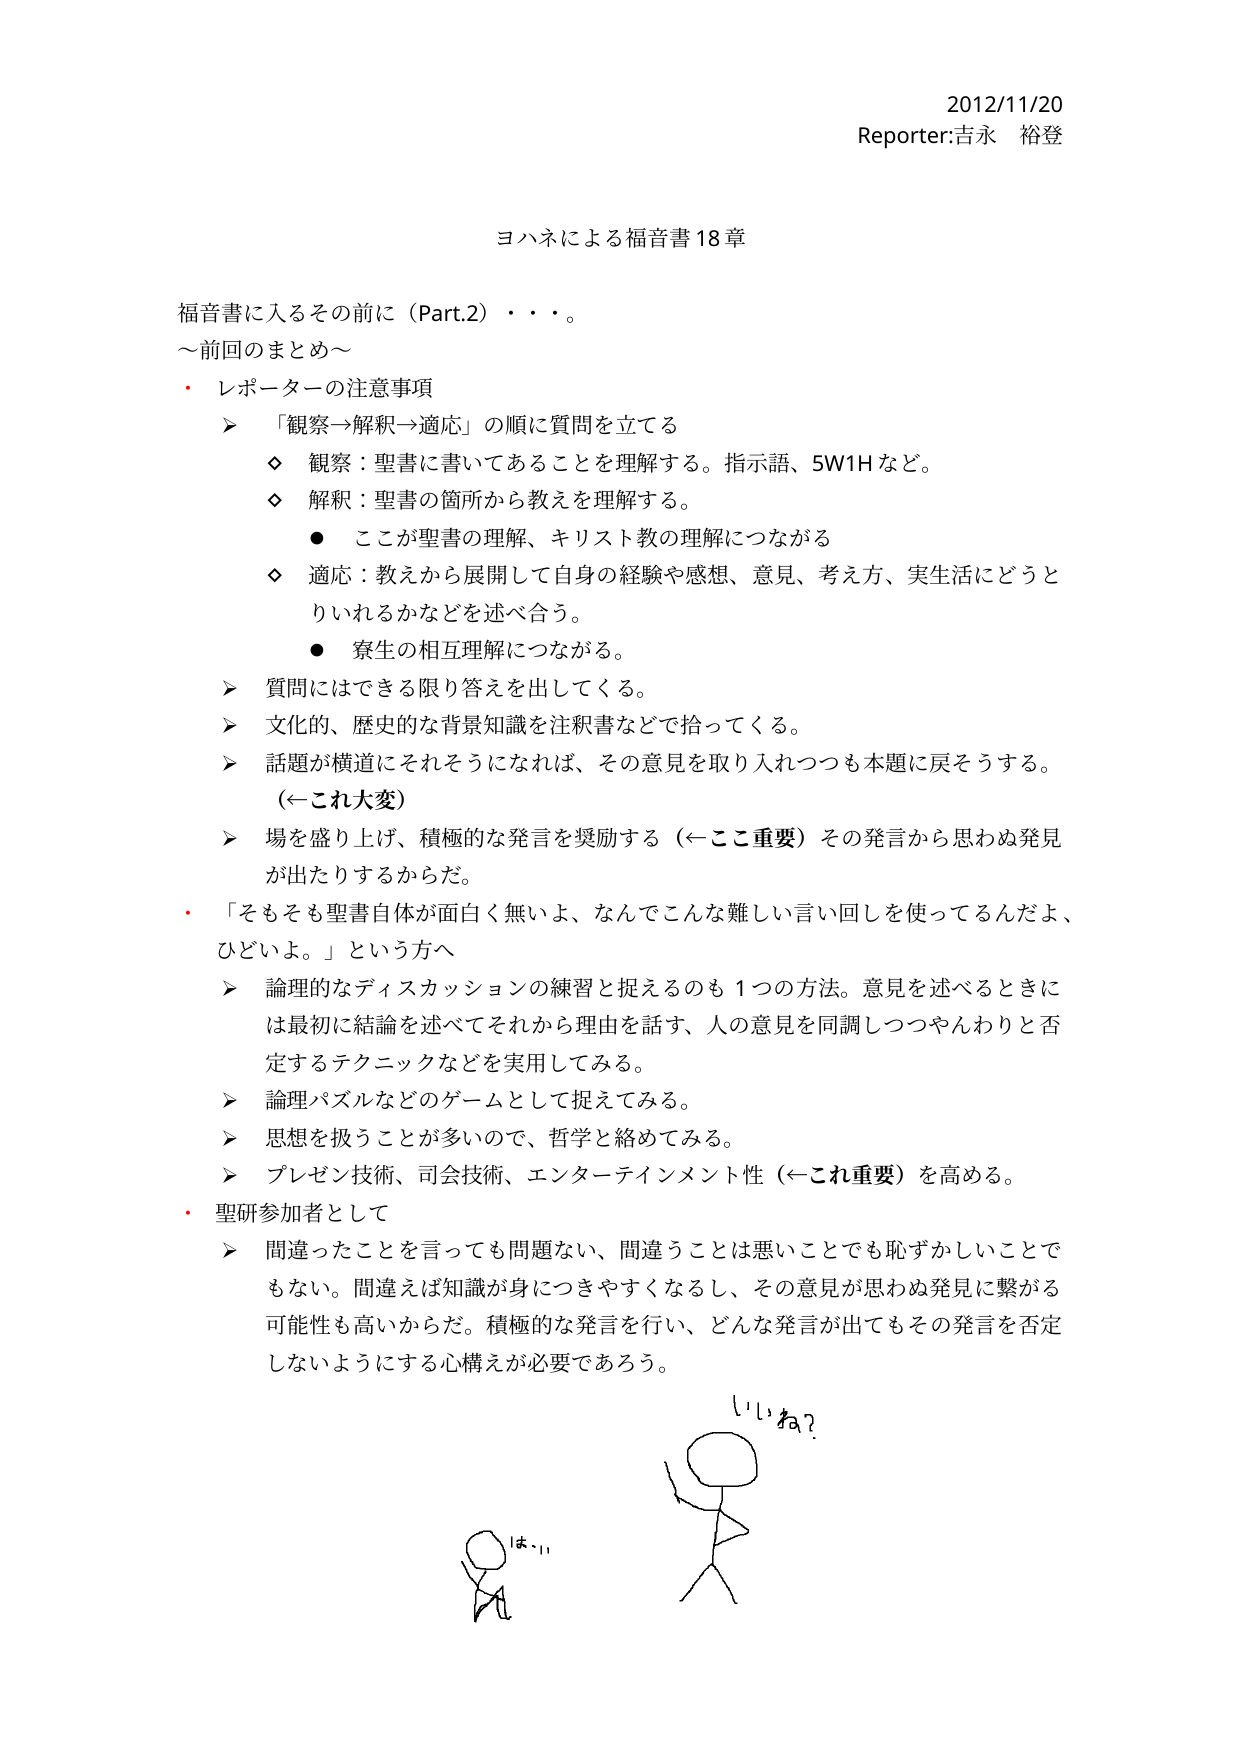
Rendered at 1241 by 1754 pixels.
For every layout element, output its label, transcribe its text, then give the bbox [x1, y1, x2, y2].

list 間違ったことを言っても問題ない、間違うことは悪いことでも恥ずかしいことでもない。間違えば知識が身につきやすくなるし、その意見が思わぬ発見に繋がる可能性も高いからだ。積極的な発言を行い、どんな発言が出てもその発言を否定しないようにする心構えが必要であろう。 [221, 1231, 1063, 1381]
list 論理パズルなどのゲームとして捉えてみる。 [221, 1081, 1063, 1118]
list 「観察→解釈→適応」の順に質問を立てる [221, 406, 1063, 443]
text ヨハネによる福音書18章 [177, 218, 1063, 256]
list 観察：聖書に書いてあることを理解する。指示語、5W1Hなど。 [265, 443, 1063, 481]
list 質問にはできる限り答えを出してくる。 [221, 668, 1063, 706]
list 文化的、歴史的な背景知識を注釈書などで拾ってくる。 [221, 706, 1063, 743]
list 話題が横道にそれそうになれば、その意見を取り入れつつも本題に戻そうする。（←これ大変） [221, 743, 1063, 818]
list レポーターの注意事項 [177, 368, 1063, 406]
list ここが聖書の理解、キリスト教の理解につながる [308, 518, 1063, 556]
list 聖研参加者として [177, 1193, 1063, 1231]
list 解釈：聖書の箇所から教えを理解する。 [265, 481, 1063, 518]
list 寮生の相互理解につながる。 [308, 631, 1063, 668]
list 場を盛り上げ、積極的な発言を奨励する（←ここ重要）その発言から思わぬ発見が出たりするからだ。 [221, 818, 1063, 893]
picture [434, 1381, 869, 1640]
list 思想を扱うことが多いので、哲学と絡めてみる。 [221, 1118, 1063, 1156]
list 適応：教えから展開して自身の経験や感想、意見、考え方、実生活にどうとりいれるかなどを述べ合う。 [265, 556, 1063, 631]
text ～前回のまとめ～ [177, 331, 1063, 368]
text 福音書に入るその前に（Part.2）・・・。 [177, 293, 1063, 331]
list 「そもそも聖書自体が面白く無いよ、なんでこんな難しい言い回しを使ってるんだよ、ひどいよ。」という方へ [177, 893, 1063, 968]
list プレゼン技術、司会技術、エンターテインメント性（←これ重要）を高める。 [221, 1156, 1063, 1193]
list 論理的なディスカッションの練習と捉えるのも1つの方法。意見を述べるときには最初に結論を述べてそれから理由を話す、人の意見を同調しつつやんわりと否定するテクニックなどを実用してみる。 [221, 968, 1063, 1081]
